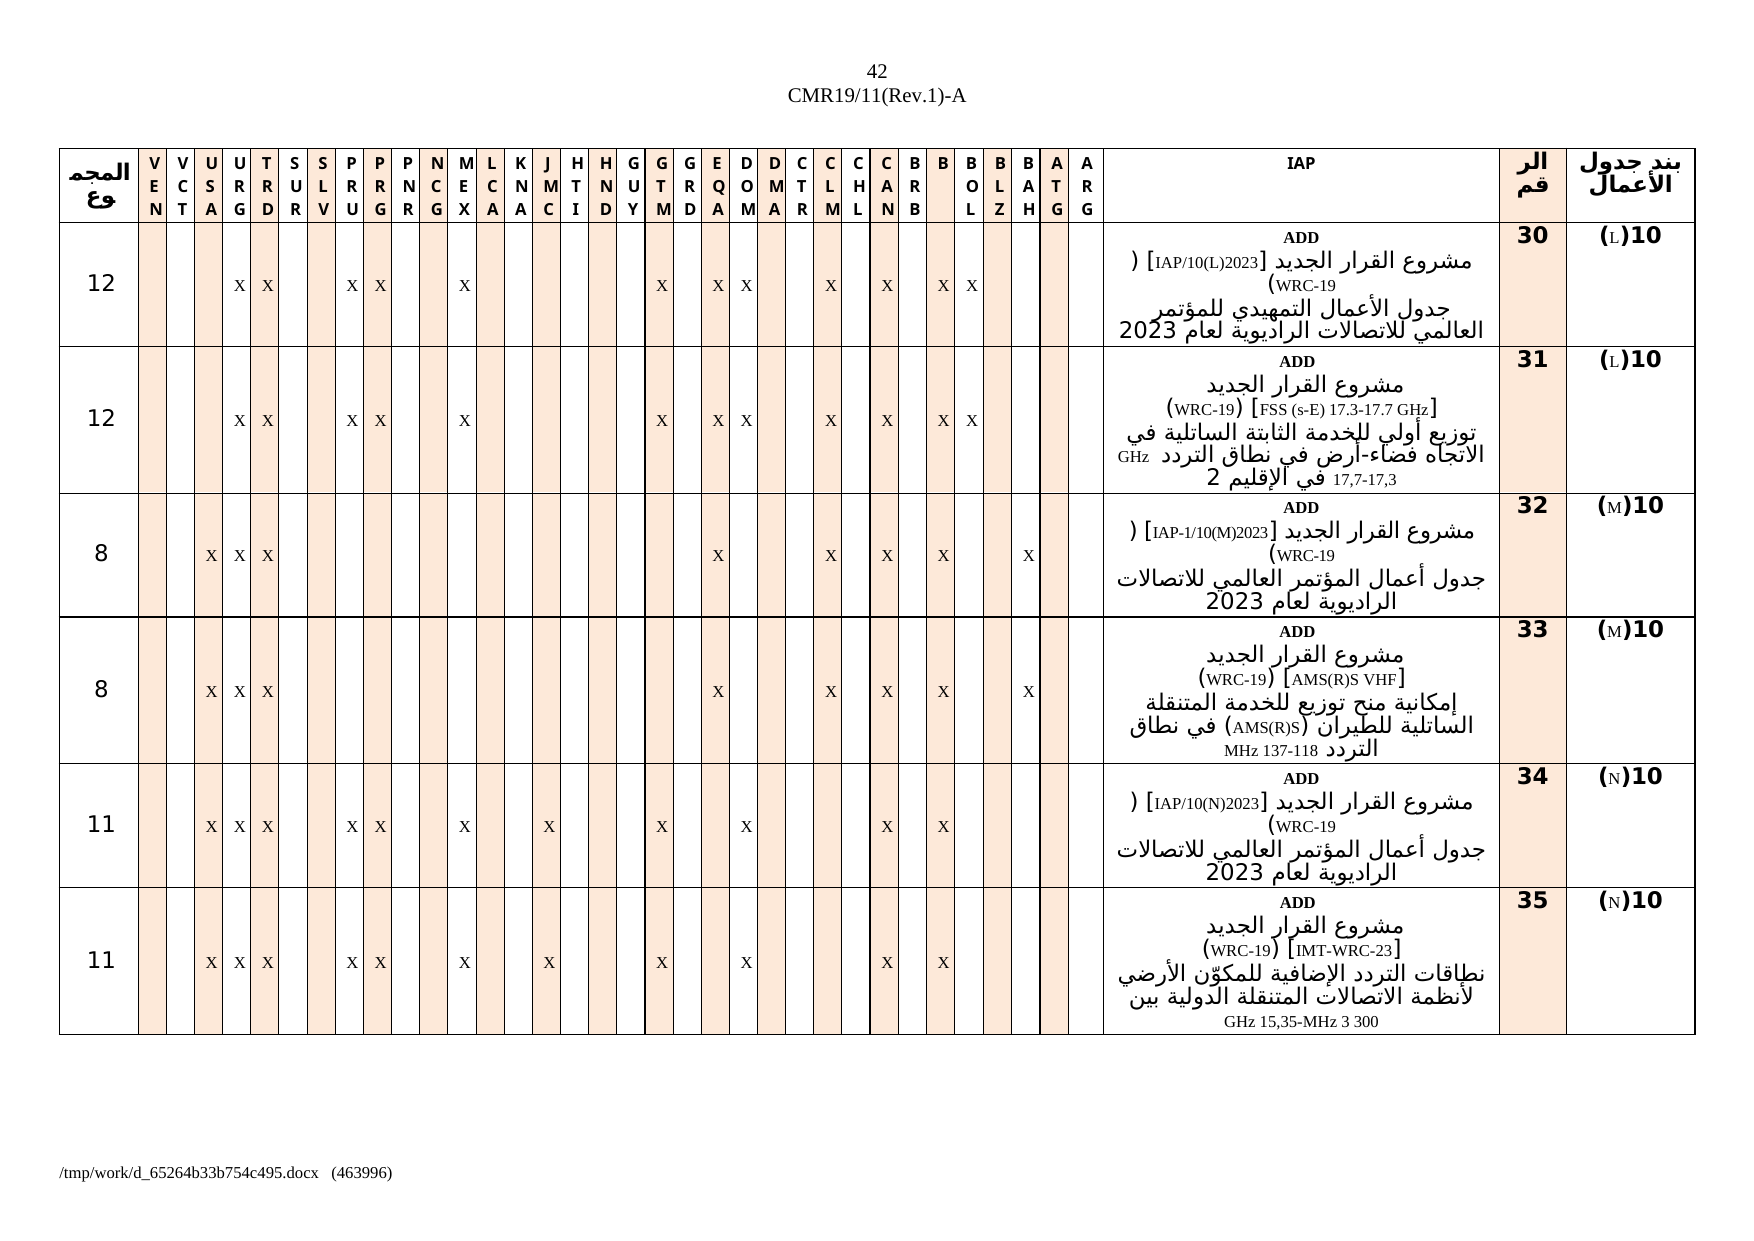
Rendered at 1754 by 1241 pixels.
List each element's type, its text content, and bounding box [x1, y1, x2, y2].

table_header URG [223, 149, 250, 222]
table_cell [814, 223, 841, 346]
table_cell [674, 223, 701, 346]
table_header ATG [1041, 149, 1068, 222]
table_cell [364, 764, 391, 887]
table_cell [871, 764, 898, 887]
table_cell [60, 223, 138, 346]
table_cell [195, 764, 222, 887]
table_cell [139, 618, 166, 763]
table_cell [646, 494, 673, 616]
table_header CLM [814, 149, 841, 222]
table_header VCT [167, 149, 194, 222]
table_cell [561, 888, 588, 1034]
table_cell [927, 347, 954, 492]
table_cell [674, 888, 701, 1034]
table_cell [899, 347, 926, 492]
table_header NCG [420, 149, 447, 222]
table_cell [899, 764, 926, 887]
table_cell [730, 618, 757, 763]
table_header المجموع [60, 149, 138, 222]
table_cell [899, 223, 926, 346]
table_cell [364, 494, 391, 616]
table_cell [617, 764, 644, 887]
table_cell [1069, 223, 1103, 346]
table_header KNA [505, 149, 532, 222]
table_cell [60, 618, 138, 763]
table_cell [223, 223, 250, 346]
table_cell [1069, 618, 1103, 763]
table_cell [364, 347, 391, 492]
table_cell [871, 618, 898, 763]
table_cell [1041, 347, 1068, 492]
table_header CAN [871, 149, 898, 222]
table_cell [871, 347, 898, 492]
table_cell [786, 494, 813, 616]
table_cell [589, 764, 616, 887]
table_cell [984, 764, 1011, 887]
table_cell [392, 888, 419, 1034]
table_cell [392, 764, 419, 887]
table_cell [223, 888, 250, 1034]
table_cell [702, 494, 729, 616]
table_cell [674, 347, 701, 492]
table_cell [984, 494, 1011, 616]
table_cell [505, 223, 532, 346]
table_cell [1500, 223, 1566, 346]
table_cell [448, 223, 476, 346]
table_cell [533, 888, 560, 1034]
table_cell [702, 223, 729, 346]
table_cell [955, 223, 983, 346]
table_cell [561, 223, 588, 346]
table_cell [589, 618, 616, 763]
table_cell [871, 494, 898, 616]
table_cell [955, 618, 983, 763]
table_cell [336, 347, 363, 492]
table_header DMA [758, 149, 785, 222]
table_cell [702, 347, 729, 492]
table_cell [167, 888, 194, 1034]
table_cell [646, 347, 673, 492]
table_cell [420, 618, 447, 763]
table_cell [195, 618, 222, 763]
table_header CHL [842, 149, 869, 222]
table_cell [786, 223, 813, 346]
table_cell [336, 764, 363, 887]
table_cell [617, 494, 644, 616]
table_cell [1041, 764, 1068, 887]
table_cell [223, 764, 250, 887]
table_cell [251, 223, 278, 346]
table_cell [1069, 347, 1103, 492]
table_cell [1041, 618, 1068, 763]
table_header VEN [139, 149, 166, 222]
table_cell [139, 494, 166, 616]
table_header EQA [702, 149, 729, 222]
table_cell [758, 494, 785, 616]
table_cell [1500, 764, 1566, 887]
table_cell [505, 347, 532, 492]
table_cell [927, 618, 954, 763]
table_header BRB [899, 149, 926, 222]
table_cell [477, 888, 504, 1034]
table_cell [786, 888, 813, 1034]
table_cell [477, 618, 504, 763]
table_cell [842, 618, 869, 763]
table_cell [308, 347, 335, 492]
table_header IAP [1104, 149, 1499, 222]
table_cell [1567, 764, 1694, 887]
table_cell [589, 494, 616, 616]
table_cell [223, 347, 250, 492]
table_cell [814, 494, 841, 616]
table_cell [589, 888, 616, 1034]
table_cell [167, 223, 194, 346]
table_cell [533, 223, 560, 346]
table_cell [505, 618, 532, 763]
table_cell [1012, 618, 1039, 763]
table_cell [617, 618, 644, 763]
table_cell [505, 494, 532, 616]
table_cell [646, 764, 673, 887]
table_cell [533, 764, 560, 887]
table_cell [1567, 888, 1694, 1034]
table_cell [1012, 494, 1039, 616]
table_header PRU [336, 149, 363, 222]
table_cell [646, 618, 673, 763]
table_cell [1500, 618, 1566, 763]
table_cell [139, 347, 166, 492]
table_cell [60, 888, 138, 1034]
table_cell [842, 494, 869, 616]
table_header LCA [477, 149, 504, 222]
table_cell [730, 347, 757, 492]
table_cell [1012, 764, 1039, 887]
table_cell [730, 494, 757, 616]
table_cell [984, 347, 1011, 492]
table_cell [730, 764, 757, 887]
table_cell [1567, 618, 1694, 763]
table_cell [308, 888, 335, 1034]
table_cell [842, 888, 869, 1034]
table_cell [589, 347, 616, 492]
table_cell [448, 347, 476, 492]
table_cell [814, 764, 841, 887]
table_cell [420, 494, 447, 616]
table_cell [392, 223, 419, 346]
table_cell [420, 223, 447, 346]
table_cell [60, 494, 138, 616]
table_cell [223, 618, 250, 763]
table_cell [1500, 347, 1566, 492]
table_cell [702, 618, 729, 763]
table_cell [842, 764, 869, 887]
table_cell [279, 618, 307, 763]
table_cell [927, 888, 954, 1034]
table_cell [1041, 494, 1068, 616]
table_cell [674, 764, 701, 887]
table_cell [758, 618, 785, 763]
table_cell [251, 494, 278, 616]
table_header GTM [646, 149, 673, 222]
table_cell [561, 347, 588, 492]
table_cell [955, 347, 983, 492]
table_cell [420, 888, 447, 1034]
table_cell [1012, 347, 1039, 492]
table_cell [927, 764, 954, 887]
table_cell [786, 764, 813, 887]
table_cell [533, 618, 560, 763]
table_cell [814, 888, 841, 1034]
table_header MEX [448, 149, 476, 222]
table_header BOL [955, 149, 983, 222]
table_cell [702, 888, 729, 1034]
table_header CTR [786, 149, 813, 222]
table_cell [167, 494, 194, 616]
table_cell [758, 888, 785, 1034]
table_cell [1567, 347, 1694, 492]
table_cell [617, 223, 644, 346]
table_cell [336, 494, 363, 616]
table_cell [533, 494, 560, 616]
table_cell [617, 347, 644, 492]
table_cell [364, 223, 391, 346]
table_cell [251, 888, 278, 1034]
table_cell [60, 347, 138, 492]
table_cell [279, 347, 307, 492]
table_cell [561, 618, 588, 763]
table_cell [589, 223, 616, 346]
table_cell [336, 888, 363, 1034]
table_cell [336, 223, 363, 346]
table_header SLV [308, 149, 335, 222]
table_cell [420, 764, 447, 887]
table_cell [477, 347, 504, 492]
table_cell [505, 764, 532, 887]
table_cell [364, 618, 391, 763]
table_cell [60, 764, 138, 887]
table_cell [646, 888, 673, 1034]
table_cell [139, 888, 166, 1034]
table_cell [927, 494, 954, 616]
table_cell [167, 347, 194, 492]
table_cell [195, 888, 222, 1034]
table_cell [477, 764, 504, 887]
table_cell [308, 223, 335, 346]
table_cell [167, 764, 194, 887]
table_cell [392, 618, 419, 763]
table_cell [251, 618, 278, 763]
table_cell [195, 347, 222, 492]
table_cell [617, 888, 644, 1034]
table_header PNR [392, 149, 419, 222]
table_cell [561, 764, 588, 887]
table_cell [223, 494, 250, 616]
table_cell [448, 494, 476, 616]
table_header TRD [251, 149, 278, 222]
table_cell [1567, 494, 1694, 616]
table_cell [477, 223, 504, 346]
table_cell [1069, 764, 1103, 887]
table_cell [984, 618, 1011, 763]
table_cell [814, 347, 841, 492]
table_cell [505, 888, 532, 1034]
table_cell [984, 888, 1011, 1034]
table_header PRG [364, 149, 391, 222]
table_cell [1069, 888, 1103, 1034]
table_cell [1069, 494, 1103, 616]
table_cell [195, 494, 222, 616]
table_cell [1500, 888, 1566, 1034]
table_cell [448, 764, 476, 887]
table_header GUY [617, 149, 644, 222]
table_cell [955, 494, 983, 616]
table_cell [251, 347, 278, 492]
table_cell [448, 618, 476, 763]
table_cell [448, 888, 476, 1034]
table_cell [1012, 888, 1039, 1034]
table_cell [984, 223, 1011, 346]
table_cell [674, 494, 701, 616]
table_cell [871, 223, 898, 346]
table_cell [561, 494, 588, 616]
table_header B [927, 149, 954, 222]
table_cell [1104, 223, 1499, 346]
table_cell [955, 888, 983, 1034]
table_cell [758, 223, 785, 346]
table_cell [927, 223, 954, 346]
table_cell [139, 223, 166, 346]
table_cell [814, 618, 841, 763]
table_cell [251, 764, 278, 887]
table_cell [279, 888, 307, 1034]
table_header USA [195, 149, 222, 222]
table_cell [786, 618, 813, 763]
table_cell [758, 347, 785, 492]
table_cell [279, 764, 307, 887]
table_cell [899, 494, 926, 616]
table_header JMC [533, 149, 560, 222]
table_header SUR [279, 149, 307, 222]
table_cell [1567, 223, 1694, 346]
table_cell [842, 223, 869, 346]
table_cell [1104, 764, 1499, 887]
table_header بند جدول الأعمال [1567, 149, 1694, 222]
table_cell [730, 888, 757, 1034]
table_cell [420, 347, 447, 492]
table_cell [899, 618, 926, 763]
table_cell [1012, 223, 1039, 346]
table_header BAH [1012, 149, 1039, 222]
table_header BLZ [984, 149, 1011, 222]
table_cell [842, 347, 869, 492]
table_header DOM [730, 149, 757, 222]
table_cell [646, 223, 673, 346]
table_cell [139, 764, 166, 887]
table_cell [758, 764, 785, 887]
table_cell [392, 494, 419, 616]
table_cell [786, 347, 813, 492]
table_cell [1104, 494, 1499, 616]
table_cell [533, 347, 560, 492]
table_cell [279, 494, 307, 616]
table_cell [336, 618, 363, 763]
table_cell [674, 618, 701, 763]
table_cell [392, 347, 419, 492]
table_header الرقم [1500, 149, 1566, 222]
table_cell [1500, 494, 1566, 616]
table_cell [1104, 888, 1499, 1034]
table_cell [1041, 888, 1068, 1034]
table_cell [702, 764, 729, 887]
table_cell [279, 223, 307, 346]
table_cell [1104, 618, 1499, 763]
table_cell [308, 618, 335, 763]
table_header GRD [674, 149, 701, 222]
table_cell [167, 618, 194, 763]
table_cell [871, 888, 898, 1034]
table_header HTI [561, 149, 588, 222]
table_header HND [589, 149, 616, 222]
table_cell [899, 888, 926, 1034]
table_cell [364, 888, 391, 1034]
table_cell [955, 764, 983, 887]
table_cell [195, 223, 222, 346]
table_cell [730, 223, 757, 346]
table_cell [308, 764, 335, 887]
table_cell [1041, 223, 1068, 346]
table_header ARG [1069, 149, 1103, 222]
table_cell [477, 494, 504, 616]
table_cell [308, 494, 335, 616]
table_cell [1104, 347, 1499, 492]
